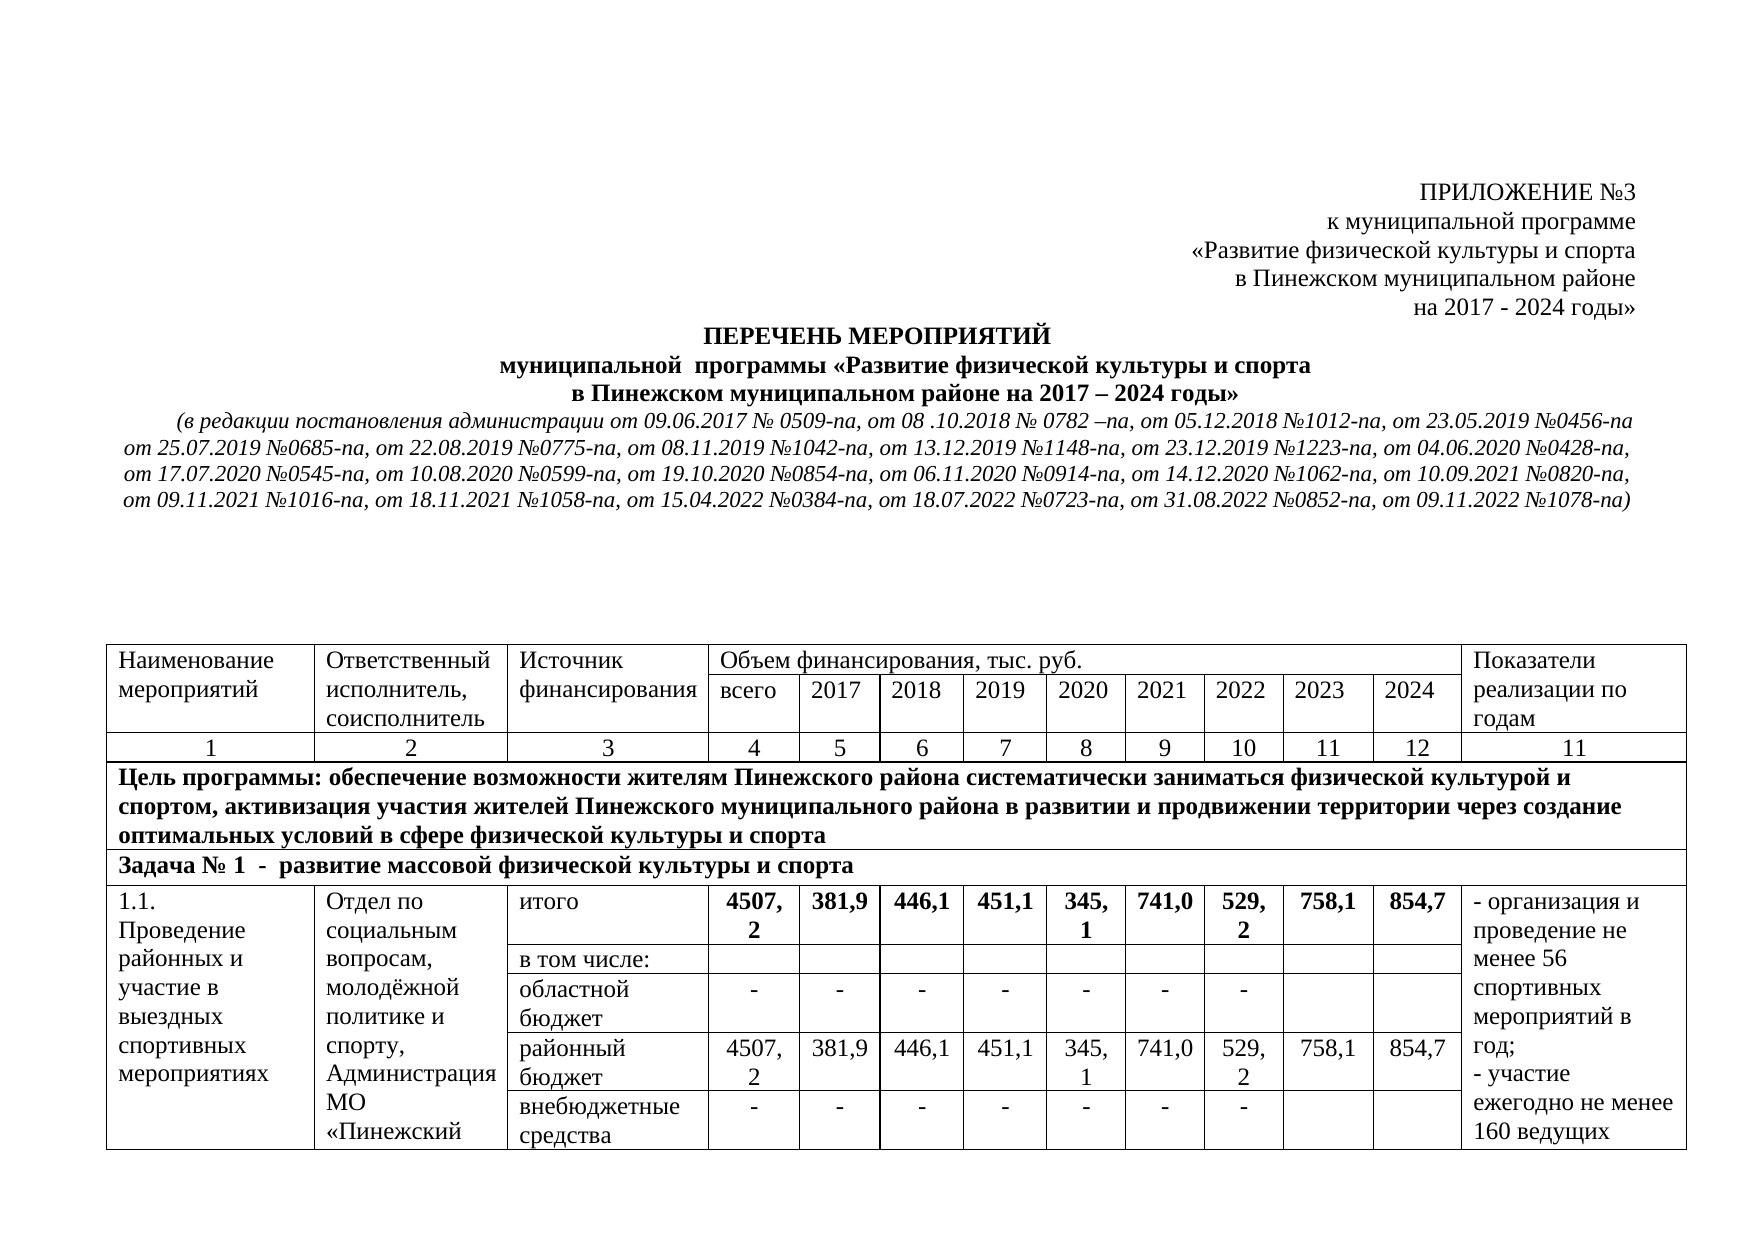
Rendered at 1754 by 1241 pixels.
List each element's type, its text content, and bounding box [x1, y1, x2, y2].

table_cell - организация и проведение не менее 56 спортивных мероприятий в год; - участие ежегодно не менее 160 ведущих спортсменов, тренеров и специалистов спортивных сборных команд Пинежского района в областных, зональных и иных спортивных мероприятиях высшего уровня; - участие спортсменов с ограниченными возможностями здоровья в областных и иных спортивных мероприятиях высшего уровня [1462, 886, 1686, 1149]
table_cell - [709, 1091, 799, 1149]
table_cell итого [508, 886, 708, 943]
table_cell 2017 [800, 675, 879, 732]
table_cell 451,1 [964, 1033, 1046, 1090]
table_cell 3 [508, 733, 708, 761]
table_cell 741,0 [1126, 1033, 1204, 1090]
table_cell [1126, 945, 1204, 973]
table_header Объем финансирования, тыс. руб. [709, 645, 1461, 674]
table_cell - [881, 1091, 963, 1149]
table_cell 741,0 [1126, 886, 1204, 943]
table_cell 758,1 [1284, 1033, 1373, 1090]
table_cell - [1205, 1091, 1283, 1149]
table_cell 345,1 [1047, 1033, 1125, 1090]
table_cell - [709, 974, 799, 1032]
table_header Ответственный исполнитель, соисполнитель [315, 645, 507, 732]
table_cell 6 [881, 733, 963, 761]
table_cell - [964, 1091, 1046, 1149]
text (в редакции постановления администрации от 09.06.2017 № 0509-па, от 08 .10.2018 № 0782 –па, от 05.12.2018 №1012-па, от 23.05.2019 №0456-па от 25.07.2019 №0685-па, от 22.08.2019 №0775-па, от 08.11.2019 №1042-па, от 13.12.2019 №1148-па, от 23.12.2019 №1223-па, от 04.06.2020 №0428-па, от 17.07.2020 №0545-па, от 10.08.2020 №0599-па, от 19.10.2020 №0854-па, от 06.11.2020 №0914-па, от 14.12.2020 №1062-па, от 10.09.2021 №0820-па, от 09.11.2021 №1016-па, от 18.11.2021 №1058-па, от 15.04.2022 №0384-па, от 18.07.2022 №0723-па, от 31.08.2022 №0852-па, от 09.11.2022 №1078-па) [118, 407, 1636, 513]
table_cell - [1205, 974, 1283, 1032]
table_cell 9 [1126, 733, 1204, 761]
table_cell Задача № 1 - развитие массовой физической культуры и спорта [107, 850, 1686, 885]
table_cell Отдел по социальным вопросам, молодёжной политике и спорту, Администрация МО «Пинежский район» [315, 886, 507, 1149]
text в Пинежском муниципальном районе на 2017 – 2024 годы» [118, 378, 1636, 407]
table_cell 446,1 [881, 1033, 963, 1090]
table_cell - [964, 974, 1046, 1032]
table_cell 758,1 [1284, 886, 1373, 943]
table_cell 529,2 [1205, 886, 1283, 943]
text муниципальной программы «Развитие физической культуры и спорта [118, 350, 1636, 378]
table_cell 7 [964, 733, 1046, 761]
table_cell 11 [1462, 733, 1686, 761]
table_cell [1047, 945, 1125, 973]
table_cell - [800, 974, 879, 1032]
table_cell [800, 945, 879, 973]
table_cell [1374, 945, 1461, 973]
table_cell 381,9 [800, 886, 879, 943]
table_cell 5 [800, 733, 879, 761]
table_cell - [881, 974, 963, 1032]
table_header Источник финансирования [508, 645, 708, 732]
table_cell 2 [315, 733, 507, 761]
table_cell 2021 [1126, 675, 1204, 732]
table_cell областной бюджет [508, 974, 708, 1032]
table_cell 451,1 [964, 886, 1046, 943]
table_cell - [1126, 1091, 1204, 1149]
table_cell [1284, 945, 1373, 973]
table_cell [881, 945, 963, 973]
table_cell [709, 945, 799, 973]
table_cell 8 [1047, 733, 1125, 761]
table_cell 4507,2 [709, 886, 799, 943]
table_cell 1 [107, 733, 314, 761]
table_cell 1.1. Проведение районных и участие в выездных спортивных мероприятиях [107, 886, 314, 1149]
text к муниципальной программе [118, 206, 1636, 235]
table_cell [1284, 1091, 1373, 1149]
table_cell [964, 945, 1046, 973]
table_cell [508, 1091, 708, 1149]
table_header Показатели реализации по годам [1462, 645, 1686, 732]
table_cell 345,1 [1047, 886, 1125, 943]
table_cell 12 [1374, 733, 1461, 761]
table_cell всего [709, 675, 799, 732]
table_cell - [1047, 974, 1125, 1032]
table_cell 854,7 [1374, 886, 1461, 943]
table_cell 2023 [1284, 675, 1373, 732]
table_cell 854,7 [1374, 1033, 1461, 1090]
table_cell 4 [709, 733, 799, 761]
text ПРИЛОЖЕНИЕ №3 [118, 177, 1636, 206]
table_cell 446,1 [881, 886, 963, 943]
table_cell 4507,2 [709, 1033, 799, 1090]
text на 2017 - 2024 годы» [118, 292, 1636, 321]
table_cell [1205, 945, 1283, 973]
table_cell 2018 [881, 675, 963, 732]
table_cell 529,2 [1205, 1033, 1283, 1090]
table_cell 2022 [1205, 675, 1283, 732]
text «Развитие физической культуры и спорта [118, 235, 1636, 263]
text ПЕРЕЧЕНЬ МЕРОПРИЯТИЙ [118, 321, 1636, 350]
table_cell [1284, 974, 1373, 1032]
table_cell районный бюджет [508, 1033, 708, 1090]
table_cell 10 [1205, 733, 1283, 761]
table_cell 381,9 [800, 1033, 879, 1090]
table_cell 2019 [964, 675, 1046, 732]
table_cell 2020 [1047, 675, 1125, 732]
table_cell 11 [1284, 733, 1373, 761]
text в Пинежском муниципальном районе [118, 263, 1636, 292]
table_cell - [1047, 1091, 1125, 1149]
table_cell в том числе: [508, 945, 708, 973]
table_cell - [800, 1091, 879, 1149]
table_cell Цель программы: обеспечение возможности жителям Пинежского района систематически заниматься физической культурой и спортом, активизация участия жителей Пинежского муниципального района в развитии и продвижении территории через создание оптимальных условий в сфере физической культуры и спорта [107, 763, 1686, 849]
table_header Наименование мероприятий [107, 645, 314, 732]
table_cell [1374, 974, 1461, 1032]
table_cell - [1126, 974, 1204, 1032]
table_cell 2024 [1374, 675, 1461, 732]
table_cell [1374, 1091, 1461, 1149]
